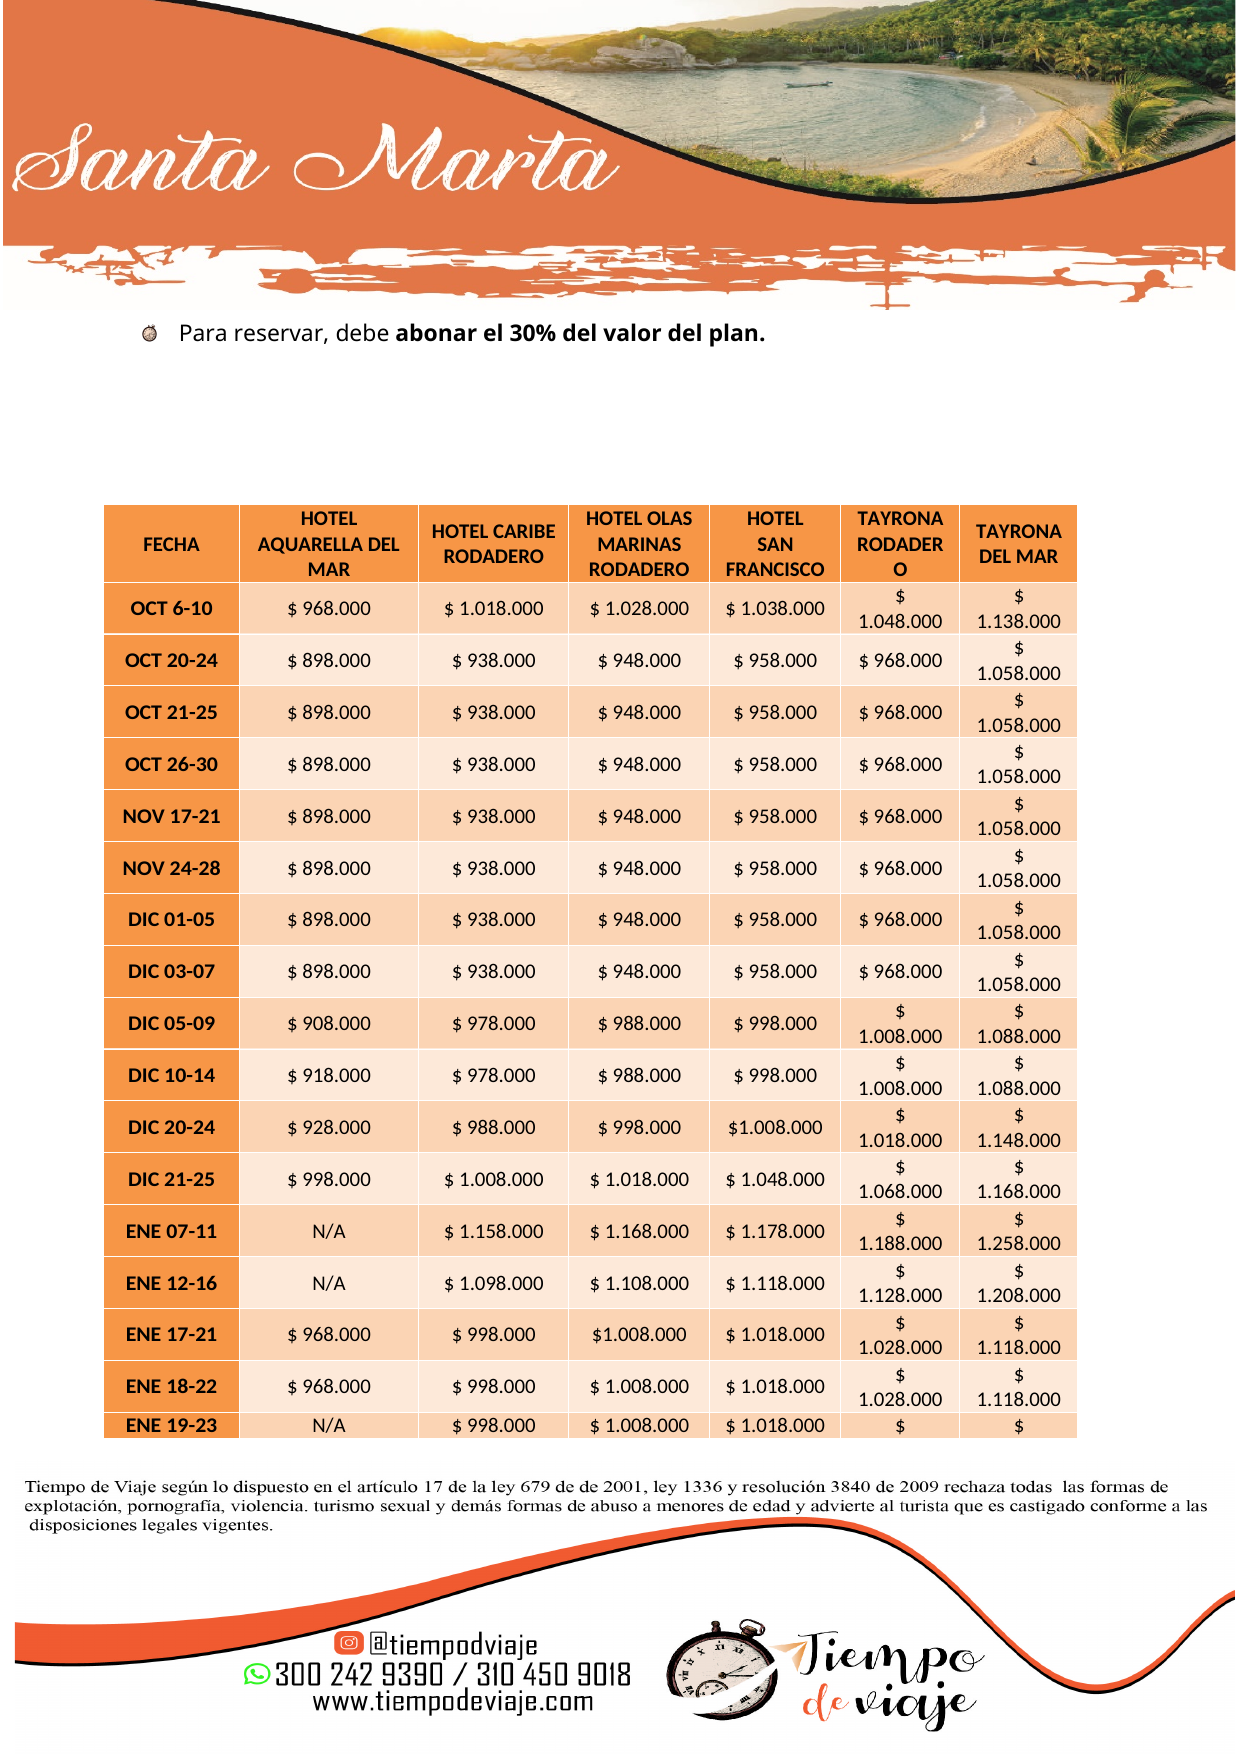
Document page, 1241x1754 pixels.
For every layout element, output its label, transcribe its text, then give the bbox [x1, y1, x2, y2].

table_cell $ 998.000 [710, 1050, 840, 1100]
table_header HOTEL CARIBE RODADERO [419, 505, 568, 582]
table_cell OCT 21-25 [104, 686, 239, 737]
table_cell $ 1.008.000 [841, 1050, 959, 1100]
table_cell $ 1.058.000 [960, 790, 1077, 841]
table_cell $ 1.008.000 [569, 1361, 709, 1412]
table_cell $ 968.000 [841, 946, 959, 997]
table_cell $ 1.068.000 [841, 1153, 959, 1204]
table_cell $ 1.058.000 [960, 894, 1077, 945]
table_cell $ 1.008.000 [419, 1153, 568, 1204]
table_cell $ 948.000 [569, 894, 709, 945]
table_cell $ 1.008.000 [841, 998, 959, 1048]
table_cell ENE 17-21 [104, 1309, 239, 1360]
table_cell $ 1.018.000 [710, 1361, 840, 1412]
table_cell N/A [240, 1257, 418, 1308]
table_cell $ 968.000 [841, 790, 959, 841]
table_cell $ 958.000 [710, 894, 840, 945]
table_cell DIC 20-24 [104, 1101, 239, 1152]
table_cell $ 1.158.000 [419, 1205, 568, 1256]
table_cell OCT 26-30 [104, 738, 239, 789]
table_cell $ 998.000 [419, 1361, 568, 1412]
table_cell $ 1.018.000 [419, 583, 568, 633]
table_cell $ 1.138.000 [960, 583, 1077, 633]
table_cell $ 1.028.000 [841, 1361, 959, 1412]
table_cell $ 958.000 [710, 790, 840, 841]
table_cell $1.008.000 [569, 1309, 709, 1360]
table_cell DIC 03-07 [104, 946, 239, 997]
table_cell $ 1.028.000 [569, 583, 709, 633]
table_cell $ 1.118.000 [960, 1309, 1077, 1360]
table_cell DIC 21-25 [104, 1153, 239, 1204]
table_cell DIC 10-14 [104, 1050, 239, 1100]
table_header HOTEL AQUARELLA DEL MAR [240, 505, 418, 582]
table_cell $ 948.000 [569, 635, 709, 685]
list Para reservar, debe abonar el 30% del valor del plan. [141, 309, 1078, 348]
table_cell $ 1.168.000 [569, 1205, 709, 1256]
table_cell N/A [240, 1205, 418, 1256]
table_header FECHA [104, 505, 239, 582]
table_cell $ 1.118.000 [710, 1257, 840, 1308]
table_cell $ 948.000 [569, 790, 709, 841]
table_cell NOV 17-21 [104, 790, 239, 841]
table_cell $ 898.000 [240, 635, 418, 685]
table_cell $ 1.088.000 [960, 998, 1077, 1048]
table_cell $ 938.000 [419, 790, 568, 841]
table_cell $ 1.188.000 [841, 1205, 959, 1256]
table_cell $ 1.098.000 [419, 1257, 568, 1308]
table_cell $ 988.000 [569, 1050, 709, 1100]
table_cell $ 938.000 [419, 894, 568, 945]
table_cell $ 898.000 [240, 894, 418, 945]
table_cell $ 1.058.000 [960, 738, 1077, 789]
table_cell $ 978.000 [419, 998, 568, 1048]
table_cell $ 1.028.000 [841, 1309, 959, 1360]
table_cell $ 988.000 [419, 1101, 568, 1152]
table_cell $ 948.000 [569, 842, 709, 893]
table_cell $ 968.000 [841, 635, 959, 685]
table_cell ENE 19-23 [104, 1413, 239, 1438]
table_cell DIC 05-09 [104, 998, 239, 1048]
table_cell $ 968.000 [240, 1361, 418, 1412]
table_cell $ 1.058.000 [960, 635, 1077, 685]
table_cell $ 998.000 [419, 1309, 568, 1360]
table_cell $ 958.000 [710, 635, 840, 685]
table_cell $ 898.000 [240, 738, 418, 789]
table_cell OCT 20-24 [104, 635, 239, 685]
table_cell $ 918.000 [240, 1050, 418, 1100]
table_cell $ 928.000 [240, 1101, 418, 1152]
table_cell $ 958.000 [710, 842, 840, 893]
table_cell $ 948.000 [569, 738, 709, 789]
picture [142, 324, 157, 342]
table_cell $ 968.000 [841, 842, 959, 893]
table_cell $ 948.000 [569, 946, 709, 997]
table_cell $ 1.058.000 [960, 686, 1077, 737]
table_cell $ 1.118.000 [960, 1413, 1077, 1438]
table_cell $ 948.000 [569, 686, 709, 737]
table_header TAYRONA DEL MAR [960, 505, 1077, 582]
table_cell $ 1.058.000 [960, 842, 1077, 893]
table_cell $ 998.000 [569, 1101, 709, 1152]
picture [1, 0, 1234, 309]
table_cell $ 938.000 [419, 946, 568, 997]
table_cell $ 998.000 [419, 1413, 568, 1438]
table_cell $ 1.118.000 [960, 1361, 1077, 1412]
table_cell $ 1.178.000 [710, 1205, 840, 1256]
table_cell $ 968.000 [240, 583, 418, 633]
table_cell $ 1.048.000 [710, 1153, 840, 1204]
table_cell $ 988.000 [569, 998, 709, 1048]
table_cell $ 1.258.000 [960, 1205, 1077, 1256]
table_cell $ 998.000 [710, 998, 840, 1048]
table_cell $ 958.000 [710, 738, 840, 789]
picture [14, 1460, 1235, 1754]
table_header TAYRONA RODADERO [841, 505, 959, 582]
table_cell OCT 6-10 [104, 583, 239, 633]
table_cell $ 898.000 [240, 790, 418, 841]
table_cell $ 958.000 [710, 686, 840, 737]
table_cell $ 1.018.000 [841, 1101, 959, 1152]
table_cell $ 958.000 [710, 946, 840, 997]
table_cell $ 1.018.000 [710, 1309, 840, 1360]
table_cell $ 998.000 [240, 1153, 418, 1204]
table_cell $ 1.168.000 [960, 1153, 1077, 1204]
table_header HOTEL OLAS MARINAS RODADERO [569, 505, 709, 582]
table_cell DIC 01-05 [104, 894, 239, 945]
table_cell $ 978.000 [419, 1050, 568, 1100]
table_cell $ 898.000 [240, 946, 418, 997]
table_cell $ 938.000 [419, 738, 568, 789]
table_cell $ 968.000 [841, 894, 959, 945]
table_cell $ 938.000 [419, 635, 568, 685]
table_cell $ 1.088.000 [960, 1050, 1077, 1100]
table_cell N/A [240, 1413, 418, 1438]
table_cell $ 898.000 [240, 842, 418, 893]
table_cell $ 1.008.000 [569, 1413, 709, 1438]
table_cell ENE 07-11 [104, 1205, 239, 1256]
table_cell $ 898.000 [240, 686, 418, 737]
table_cell $ 1.208.000 [960, 1257, 1077, 1308]
table_header HOTEL SAN FRANCISCO [710, 505, 840, 582]
table_cell ENE 18-22 [104, 1361, 239, 1412]
table_cell $1.008.000 [710, 1101, 840, 1152]
table_cell $ 968.000 [841, 686, 959, 737]
table_cell $ 1.018.000 [569, 1153, 709, 1204]
table_cell $ 938.000 [419, 686, 568, 737]
table_cell $ 1.108.000 [569, 1257, 709, 1308]
table_cell $ 1.128.000 [841, 1257, 959, 1308]
table_cell $ 938.000 [419, 842, 568, 893]
table_cell $ 1.058.000 [960, 946, 1077, 997]
table_cell $ 1.038.000 [710, 583, 840, 633]
table_cell $ 1.148.000 [960, 1101, 1077, 1152]
table_cell $ 1.048.000 [841, 583, 959, 633]
table_cell $ 968.000 [841, 738, 959, 789]
table_cell ENE 12-16 [104, 1257, 239, 1308]
table_cell NOV 24-28 [104, 842, 239, 893]
table_cell $ 968.000 [240, 1309, 418, 1360]
table_cell $ 908.000 [240, 998, 418, 1048]
table_cell $ 1.028.000 [841, 1413, 959, 1438]
table_cell $ 1.018.000 [710, 1413, 840, 1438]
